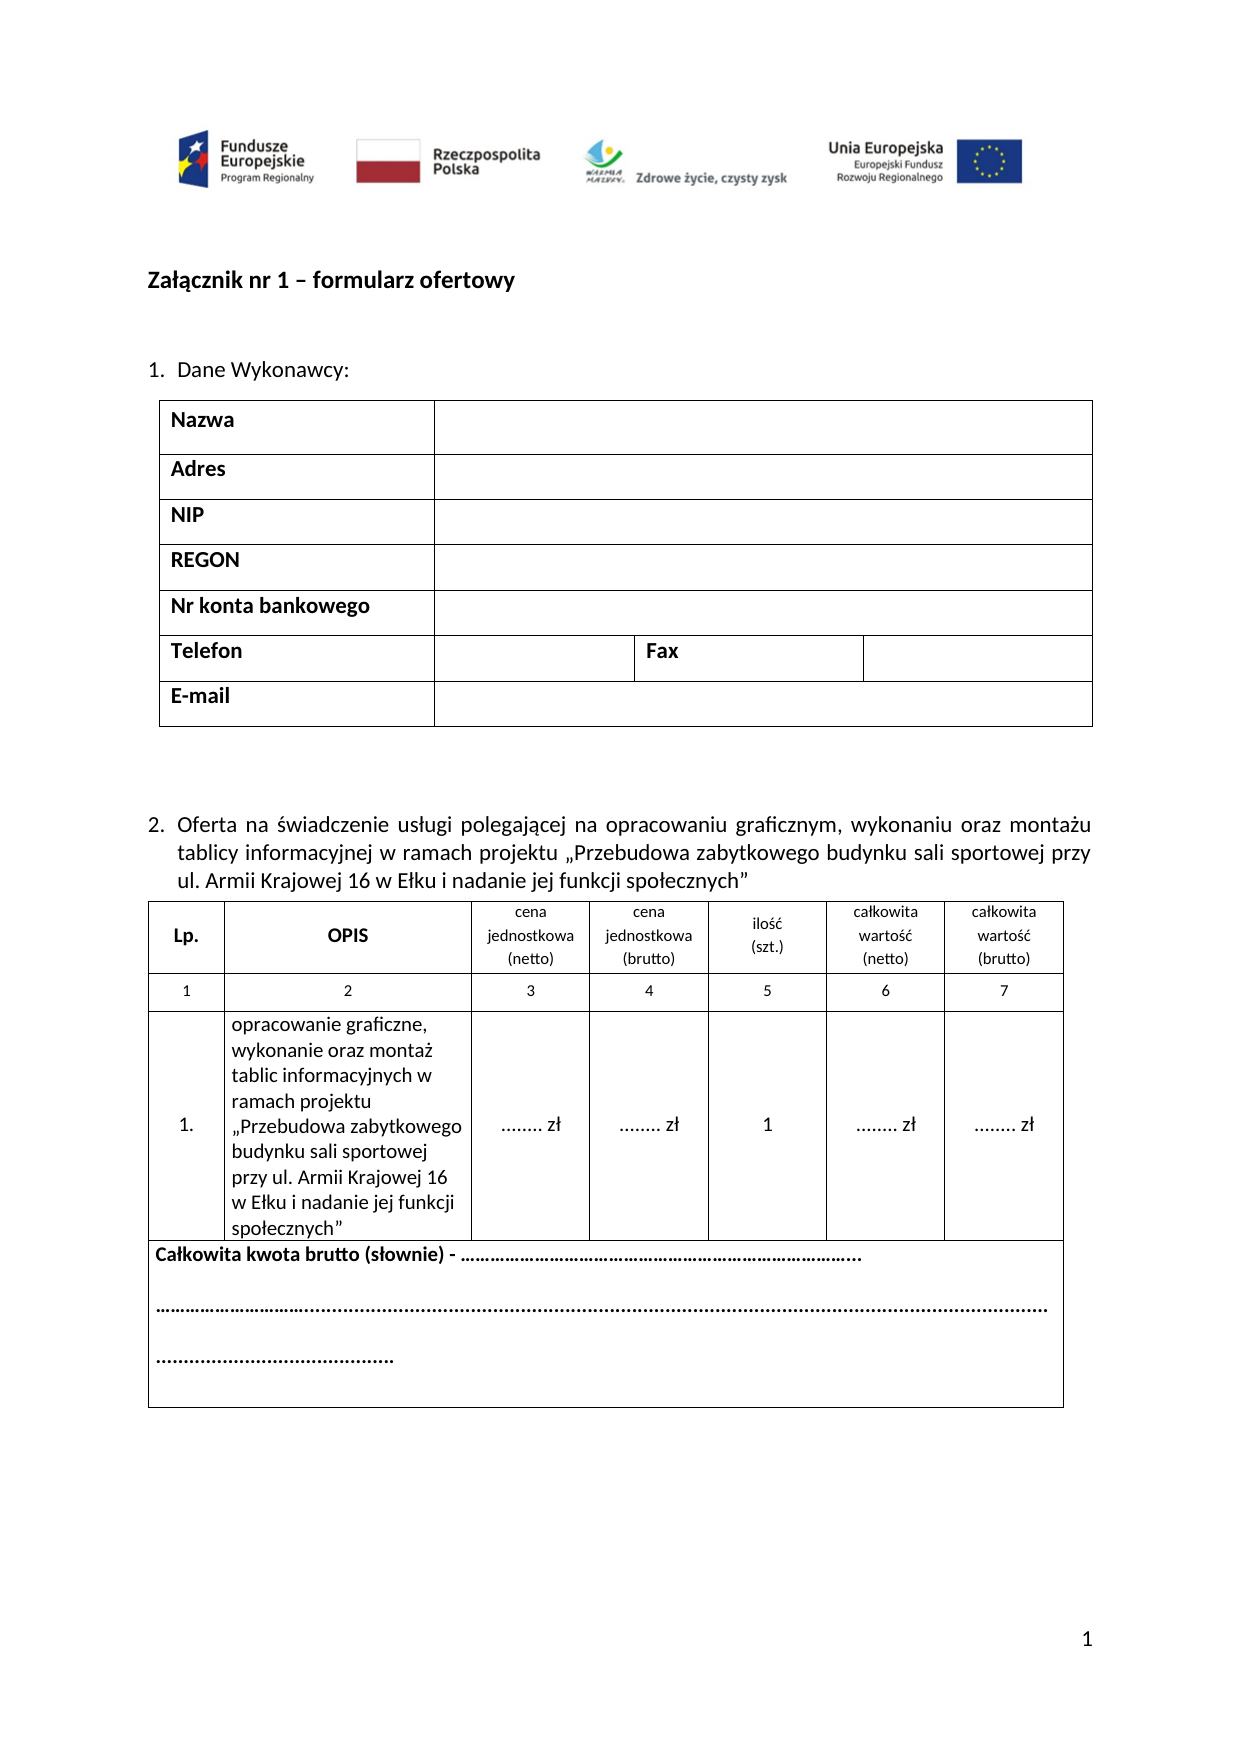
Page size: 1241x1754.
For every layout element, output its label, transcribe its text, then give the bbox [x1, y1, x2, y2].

table_cell E-mail [160, 682, 434, 726]
table_cell opracowanie graficzne, wykonanie oraz montaż tablic informacyjnych w ramach projektu „Przebudowa zabytkowego budynku sali sportowej przy ul. Armii Krajowej 16 w Ełku i nadanie jej funkcji społecznych” [225, 1012, 471, 1240]
table_header całkowita wartość (netto) [827, 902, 944, 973]
table_cell [435, 636, 634, 681]
table_header [435, 401, 1092, 453]
table_header Nazwa [160, 401, 434, 453]
table_cell 7 [945, 974, 1063, 1011]
table_cell [435, 455, 1092, 499]
table_cell [435, 682, 1092, 726]
table_cell NIP [160, 500, 434, 544]
table_header Lp. [149, 902, 224, 973]
picture [147, 113, 1054, 205]
table_header OPIS [225, 902, 471, 973]
table_cell ........ zł [590, 1012, 708, 1240]
table_header całkowita wartość (brutto) [945, 902, 1063, 973]
table_cell [864, 636, 1092, 681]
table_cell ........ zł [472, 1012, 589, 1240]
table_header ilość (szt.) [709, 902, 826, 973]
table_cell Telefon [160, 636, 434, 681]
table_cell Fax [635, 636, 863, 681]
table_cell 1 [149, 974, 224, 1011]
table_cell Całkowita kwota brutto (słownie) - ……………………………………………………………………...…………………………................................................................................................................................................................................. [149, 1241, 1063, 1407]
list Dane Wykonawcy: [148, 356, 1093, 384]
table_cell 1. [149, 1012, 224, 1240]
table_cell Adres [160, 455, 434, 499]
table_cell Nr konta bankowego [160, 591, 434, 635]
table_cell ........ zł [945, 1012, 1063, 1240]
table_cell 4 [590, 974, 708, 1011]
text Załącznik nr 1 – formularz ofertowy [148, 264, 1093, 294]
table_cell 5 [709, 974, 826, 1011]
table_cell REGON [160, 545, 434, 590]
table_cell [435, 500, 1092, 544]
table_cell 6 [827, 974, 944, 1011]
table_cell ........ zł [827, 1012, 944, 1240]
table_cell [435, 591, 1092, 635]
table_header cena jednostkowa (brutto) [590, 902, 708, 973]
table_cell [435, 545, 1092, 590]
table_cell 2 [225, 974, 471, 1011]
list Oferta na świadczenie usługi polegającej na opracowaniu graficznym, wykonaniu oraz montażu tablicy informacyjnej w ramach projektu „Przebudowa zabytkowego budynku sali sportowej przy ul. Armii Krajowej 16 w Ełku i nadanie jej funkcji społecznych” [148, 810, 1093, 894]
table_cell 1 [709, 1012, 826, 1240]
table_header cena jednostkowa (netto) [472, 902, 589, 973]
table_cell 3 [472, 974, 589, 1011]
